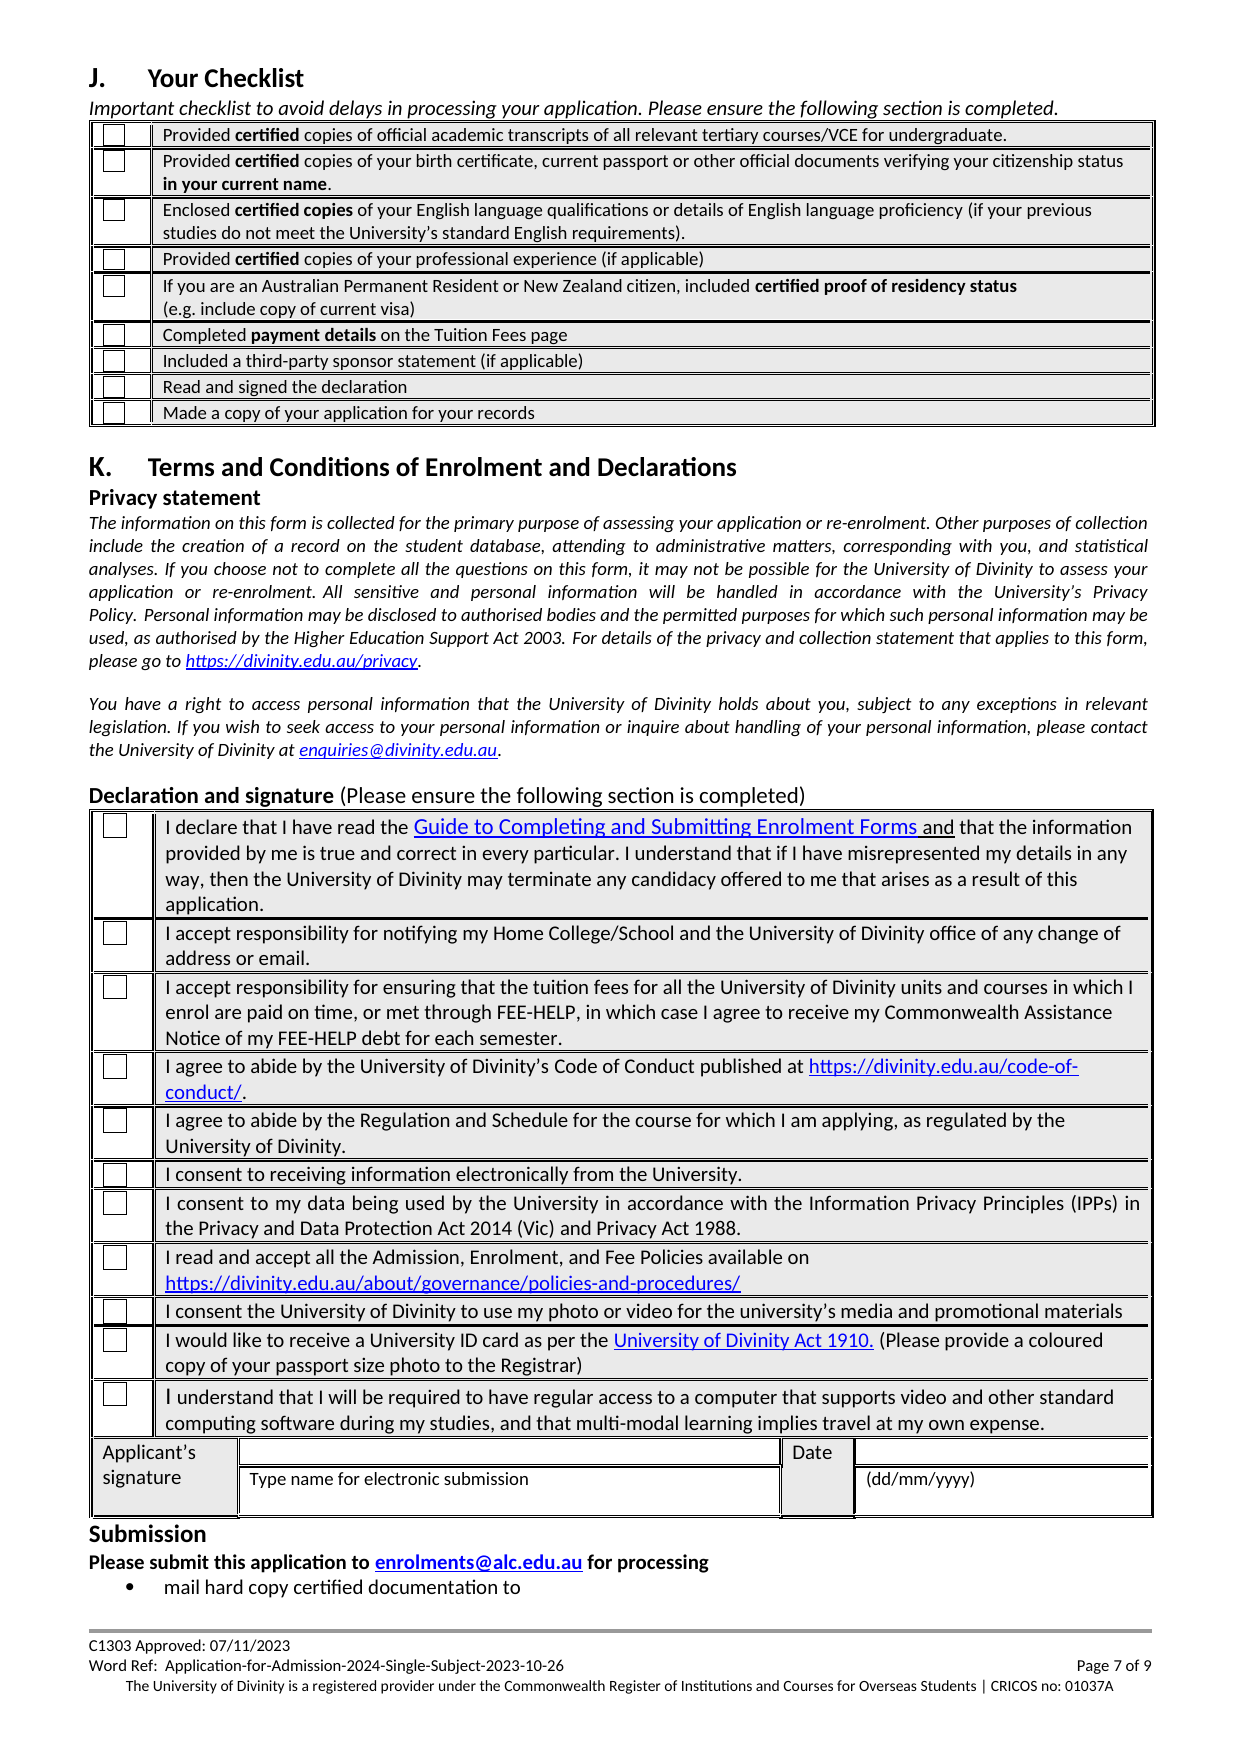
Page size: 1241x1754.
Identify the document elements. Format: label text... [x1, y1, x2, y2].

subtitle Privacy statement [89, 483, 1152, 511]
text Please submit this application to enrolments@alc.edu.au for processing [89, 1549, 1152, 1574]
table_cell I accept responsibility for ensuring that the tuition fees for all the University of Divinity units and courses in which I enrol are paid on time, or met through FEE-HELP, in which case I agree to receive my Commonwealth Assistance Notice of my FEE-HELP debt for each semester. [156, 971, 1151, 1050]
table_cell Read and signed the declaration [153, 372, 1152, 398]
table_cell [91, 244, 151, 271]
table_cell I agree to abide by the Regulation and Schedule for the course for which I am applying, as regulated by the University of Divinity. [154, 1104, 1152, 1158]
table_cell [93, 971, 153, 1050]
table_cell [93, 917, 152, 971]
table_cell I agree to abide by the University of Divinity’s Code of Conduct published at https://divinity.edu.au/code-of-conduct/. [156, 1050, 1151, 1104]
table_cell Applicant’s signature [93, 1436, 238, 1515]
table_cell I accept responsibility for notifying my Home College/School and the University of Divinity office of any change of address or email. [156, 917, 1151, 971]
table_cell [93, 1187, 153, 1241]
table_cell [91, 271, 150, 319]
table_cell [240, 1439, 779, 1464]
table_cell [93, 1324, 152, 1378]
table_cell [93, 398, 151, 424]
table_cell [93, 146, 150, 195]
table_cell I consent to receiving information electronically from the University. [154, 1158, 1152, 1187]
table_header [93, 812, 154, 917]
table_cell [93, 1295, 153, 1324]
table_cell Included a third-party sponsor statement (if applicable) [153, 346, 1152, 372]
table_cell I read and accept all the Admission, Enrolment, and Fee Policies available on https://divinity.edu.au/about/governance/policies-and-procedures/ [156, 1241, 1151, 1295]
table_cell [93, 1378, 153, 1436]
table_cell Provided certified copies of your professional experience (if applicable) [151, 244, 1154, 271]
table_header Provided certified copies of official academic transcripts of all relevant tertiary courses/VCE for undergraduate. [151, 121, 1152, 146]
table_cell [91, 1158, 154, 1187]
text You have a right to access personal information that the University of Divinity holds about you, subject to any exceptions in relevant legislation. If you wish to seek access to your personal information or inquire about handling of your personal information, please contact the University of Divinity at enquiries@divinity.edu.au. [89, 692, 1152, 761]
table_cell [91, 1104, 154, 1158]
table_cell If you are an Australian Permanent Resident or New Zealand citizen, included certified proof of residency status (e.g. include copy of current visa) [153, 271, 1154, 319]
list mail hard copy certified documentation to [126, 1574, 1152, 1600]
table_cell I consent the University of Divinity to use my photo or video for the university’s media and promotional materials [156, 1295, 1151, 1324]
table_cell [93, 346, 150, 372]
table_cell Type name for electronic submission [238, 1465, 781, 1515]
table_cell I consent to my data being used by the University in accordance with the Information Privacy Principles (IPPs) in the Privacy and Data Protection Act 2014 (Vic) and Privacy Act 1988. [156, 1187, 1151, 1241]
table_cell (dd/mm/yyyy) [855, 1464, 1152, 1515]
table_cell Completed payment details on the Tuition Fees page [153, 320, 1154, 346]
subtitle Terms and Conditions of Enrolment and Declarations [89, 448, 1152, 483]
table_cell I understand that I will be required to have regular access to a computer that supports video and other standard computing software during my studies, and that multi-modal learning implies travel at my own expense. [156, 1378, 1151, 1436]
table_cell [93, 1241, 153, 1295]
table_cell [91, 195, 151, 244]
table_cell [856, 1436, 1151, 1464]
table_cell I would like to receive a University ID card as per the University of Divinity Act 1910. (Please provide a coloured copy of your passport size photo to the Registrar) [156, 1324, 1151, 1378]
table_cell [93, 372, 150, 398]
table_cell Enclosed certified copies of your English language qualifications or details of English language proficiency (if your previous studies do not meet the University’s standard English requirements). [151, 195, 1154, 244]
text Submission [89, 1518, 1152, 1549]
subtitle Your Checklist [89, 59, 1152, 95]
table_cell Provided certified copies of your birth certificate, current passport or other official documents verifying your citizenship status in your current name. [153, 146, 1152, 195]
table_cell Made a copy of your application for your records [151, 398, 1152, 424]
subtitle Declaration and signature (Please ensure the following section is completed) [89, 781, 1152, 809]
text Important checklist to avoid delays in processing your application. Please ensure the following section is completed. [89, 95, 1152, 120]
text The information on this form is collected for the primary purpose of assessing your application or re-enrolment. Other purposes of collection include the creation of a record on the student database, attending to administrative matters, corresponding with you, and statistical analyses. If you choose not to complete all the questions on this form, it may not be possible for the University of Divinity to assess your application or re-enrolment. All sensitive and personal information will be handled in accordance with the University’s Privacy Policy. Personal information may be disclosed to authorised bodies and the permitted purposes for which such personal information may be used, as authorised by the Higher Education Support Act 2003. For details of the privacy and collection statement that applies to this form, please go to https://divinity.edu.au/privacy. [89, 511, 1152, 672]
table_cell [91, 320, 150, 346]
table_header [93, 123, 151, 146]
table_cell Date [781, 1439, 854, 1515]
table_header I declare that I have read the Guide to Completing and Submitting Enrolment Forms and that the information provided by me is true and correct in every particular. I understand that if I have misrepresented my details in any way, then the University of Divinity may terminate any candidacy offered to me that arises as a result of this application. [154, 812, 1151, 917]
table_cell [93, 1050, 153, 1104]
